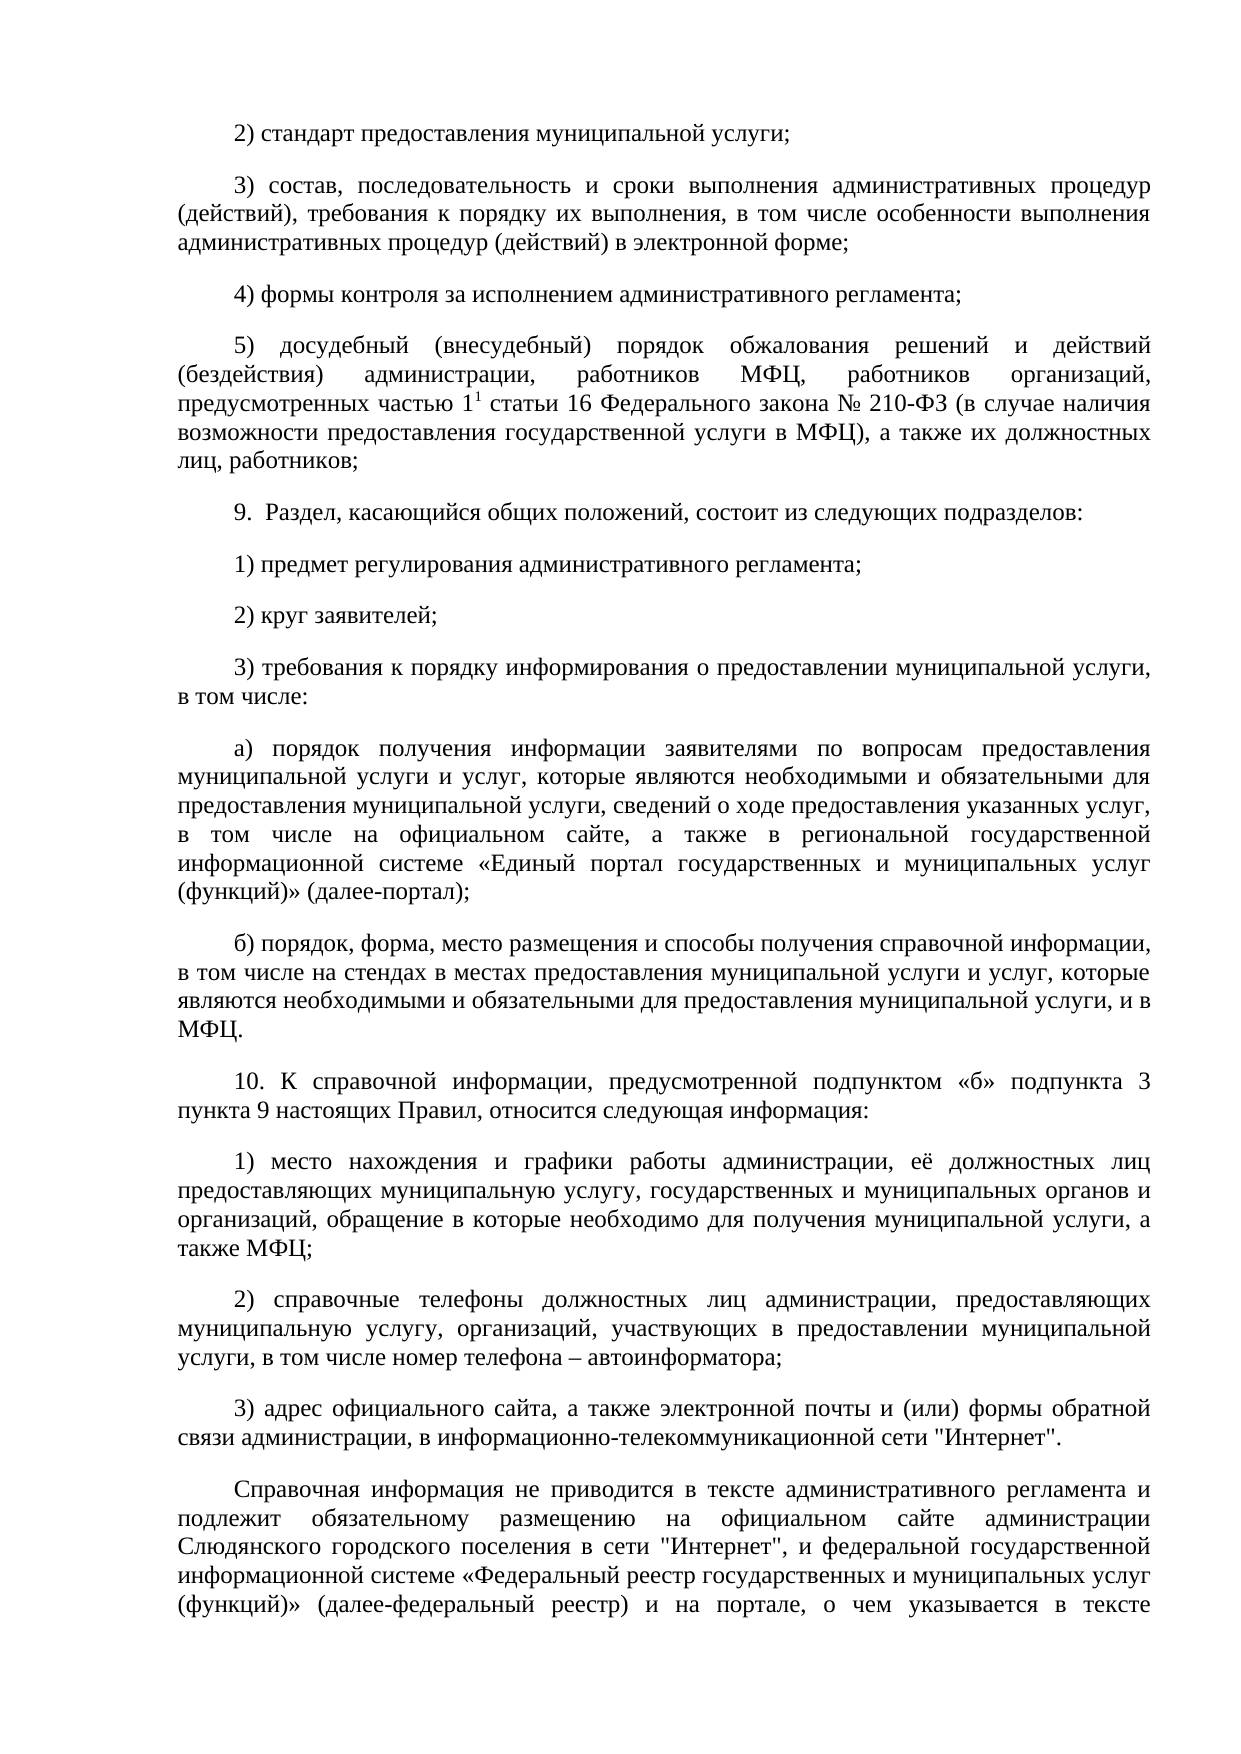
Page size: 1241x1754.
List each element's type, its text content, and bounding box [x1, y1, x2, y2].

text 9. Раздел, касающийся общих положений, состоит из следующих подразделов: [177, 497, 1152, 526]
text 1) предмет регулирования административного регламента; [177, 549, 1152, 578]
text 3) состав, последовательность и сроки выполнения административных процедур (действий), требования к порядку их выполнения, в том числе особенности выполнения административных процедур (действий) в электронной форме; [177, 170, 1152, 256]
text 2) справочные телефоны должностных лиц администрации, предоставляющих муниципальную услугу, организаций, участвующих в предоставлении муниципальной услуги, в том числе номер телефона – автоинформатора; [177, 1284, 1152, 1371]
text 1) место нахождения и графики работы администрации, её должностных лиц предоставляющих муниципальную услугу, государственных и муниципальных органов и организаций, обращение в которые необходимо для получения муниципальной услуги, а также МФЦ; [177, 1146, 1152, 1261]
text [177, 1474, 1152, 1618]
text 3) адрес официального сайта, а также электронной почты и (или) формы обратной связи администрации, в информационно-телекоммуникационной сети "Интернет". [177, 1393, 1152, 1451]
text 4) формы контроля за исполнением административного регламента; [177, 279, 1152, 308]
text а) порядок получения информации заявителями по вопросам предоставления муниципальной услуги и услуг, которые являются необходимыми и обязательными для предоставления муниципальной услуги, сведений о ходе предоставления указанных услуг, в том числе на официальном сайте, а также в региональной государственной информационной системе «Единый портал государственных и муниципальных услуг (функций)» (далее-портал); [177, 733, 1152, 905]
text б) порядок, форма, место размещения и способы получения справочной информации, в том числе на стендах в местах предоставления муниципальной услуги и услуг, которые являются необходимыми и обязательными для предоставления муниципальной услуги, и в МФЦ. [177, 928, 1152, 1043]
text 3) требования к порядку информирования о предоставлении муниципальной услуги, в том числе: [177, 652, 1152, 710]
text 2) стандарт предоставления муниципальной услуги; [177, 118, 1152, 147]
text 5) досудебный (внесудебный) порядок обжалования решений и действий (бездействия) администрации, работников МФЦ, работников организаций, предусмотренных частью 11 статьи 16 Федерального закона № 210-ФЗ (в случае наличия возможности предоставления государственной услуги в МФЦ), а также их должностных лиц, работников; [177, 331, 1152, 474]
text 2) круг заявителей; [177, 601, 1152, 629]
text 10. К справочной информации, предусмотренной подпунктом «б» подпункта 3 пункта 9 настоящих Правил, относится следующая информация: [177, 1066, 1152, 1123]
